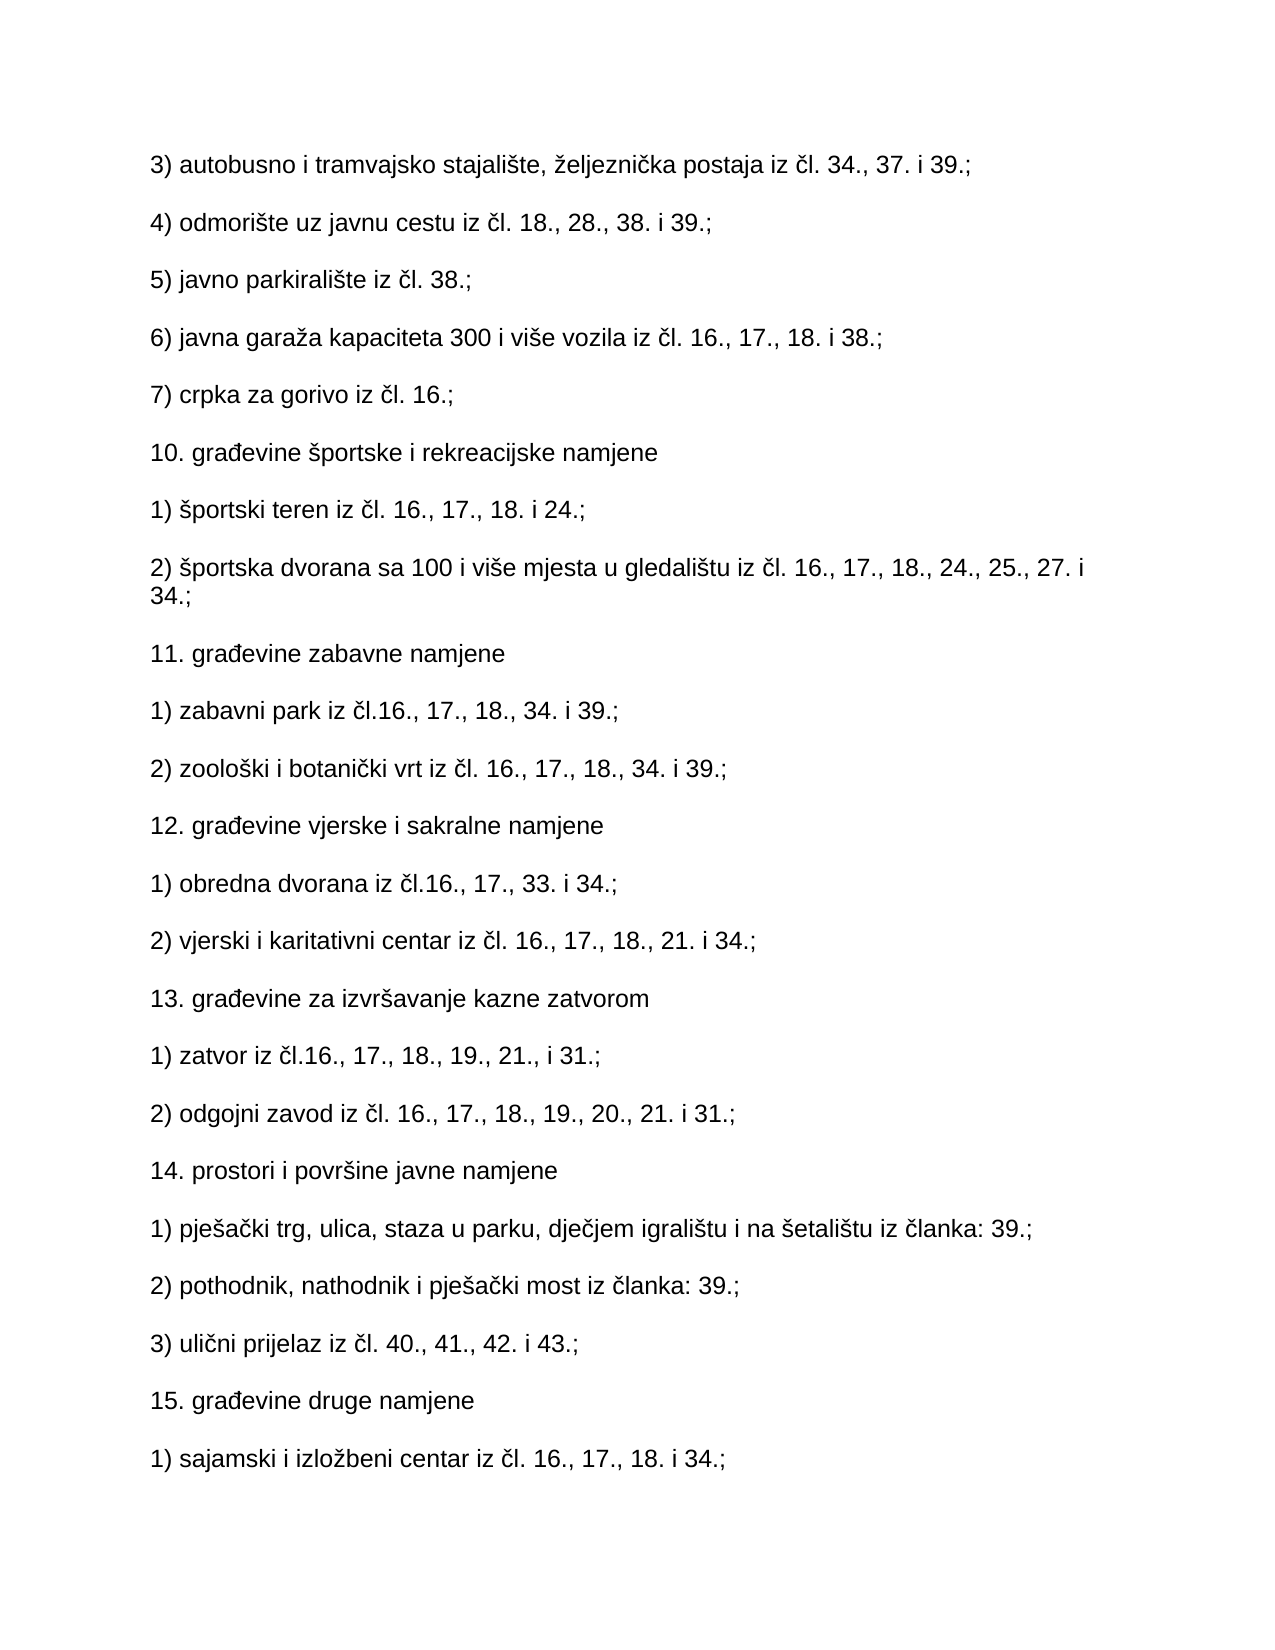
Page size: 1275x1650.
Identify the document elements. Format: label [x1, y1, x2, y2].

text [150, 150, 1125, 1472]
